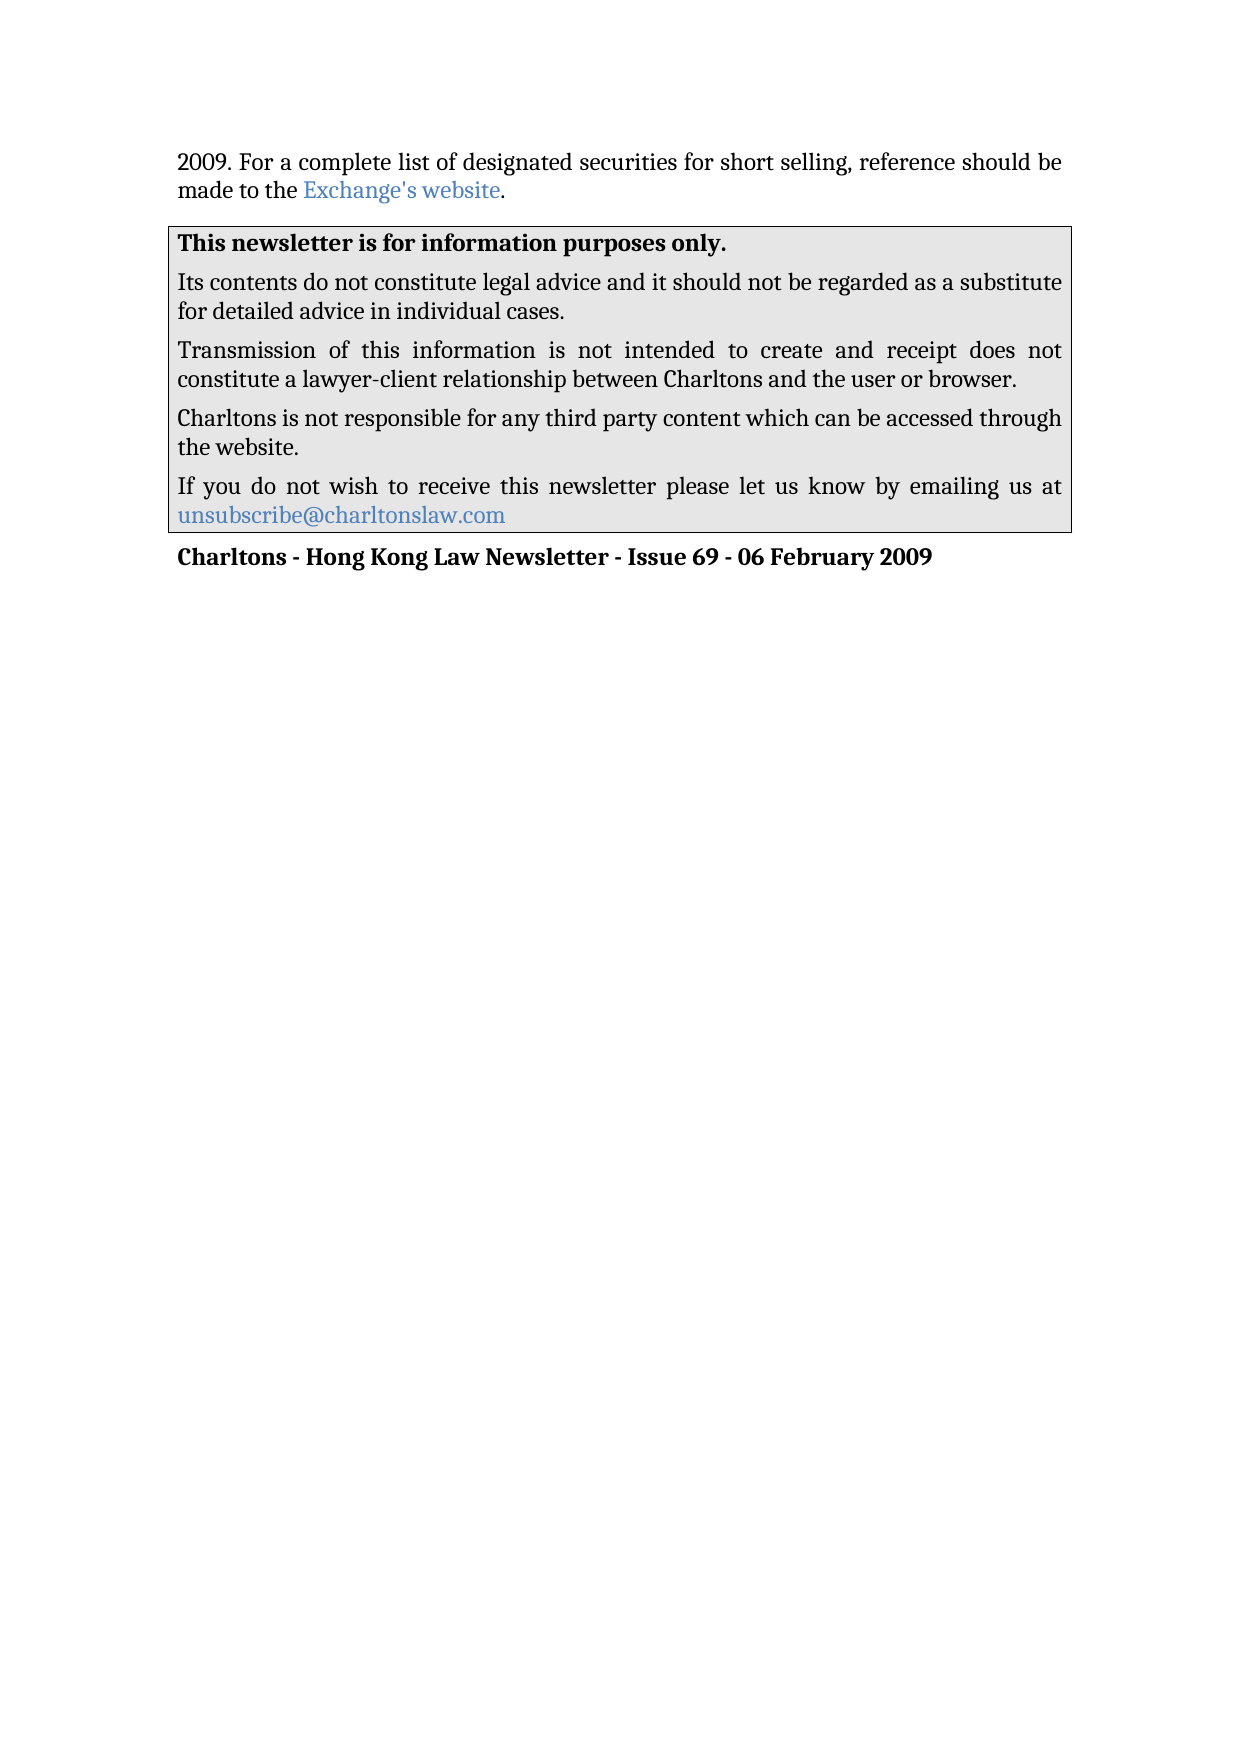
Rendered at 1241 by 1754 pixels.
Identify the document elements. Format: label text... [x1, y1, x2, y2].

text Its contents do not constitute legal advice and it should not be regarded as a substitute for detailed advice in individual cases. [169, 265, 1071, 326]
text If you do not wish to receive this newsletter please let us know by emailing us at unsubscribe@charltonslaw.com [169, 469, 1071, 532]
text Transmission of this information is not intended to create and receipt does not constitute a lawyer-client relationship between Charltons and the user or browser. [169, 333, 1071, 394]
text Charltons - Hong Kong Law Newsletter - Issue 69 - 06 February 2009 [177, 543, 1063, 572]
text Charltons is not responsible for any third party content which can be accessed through the website. [169, 401, 1071, 462]
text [177, 148, 1063, 205]
text This newsletter is for information purposes only. [169, 227, 1071, 258]
